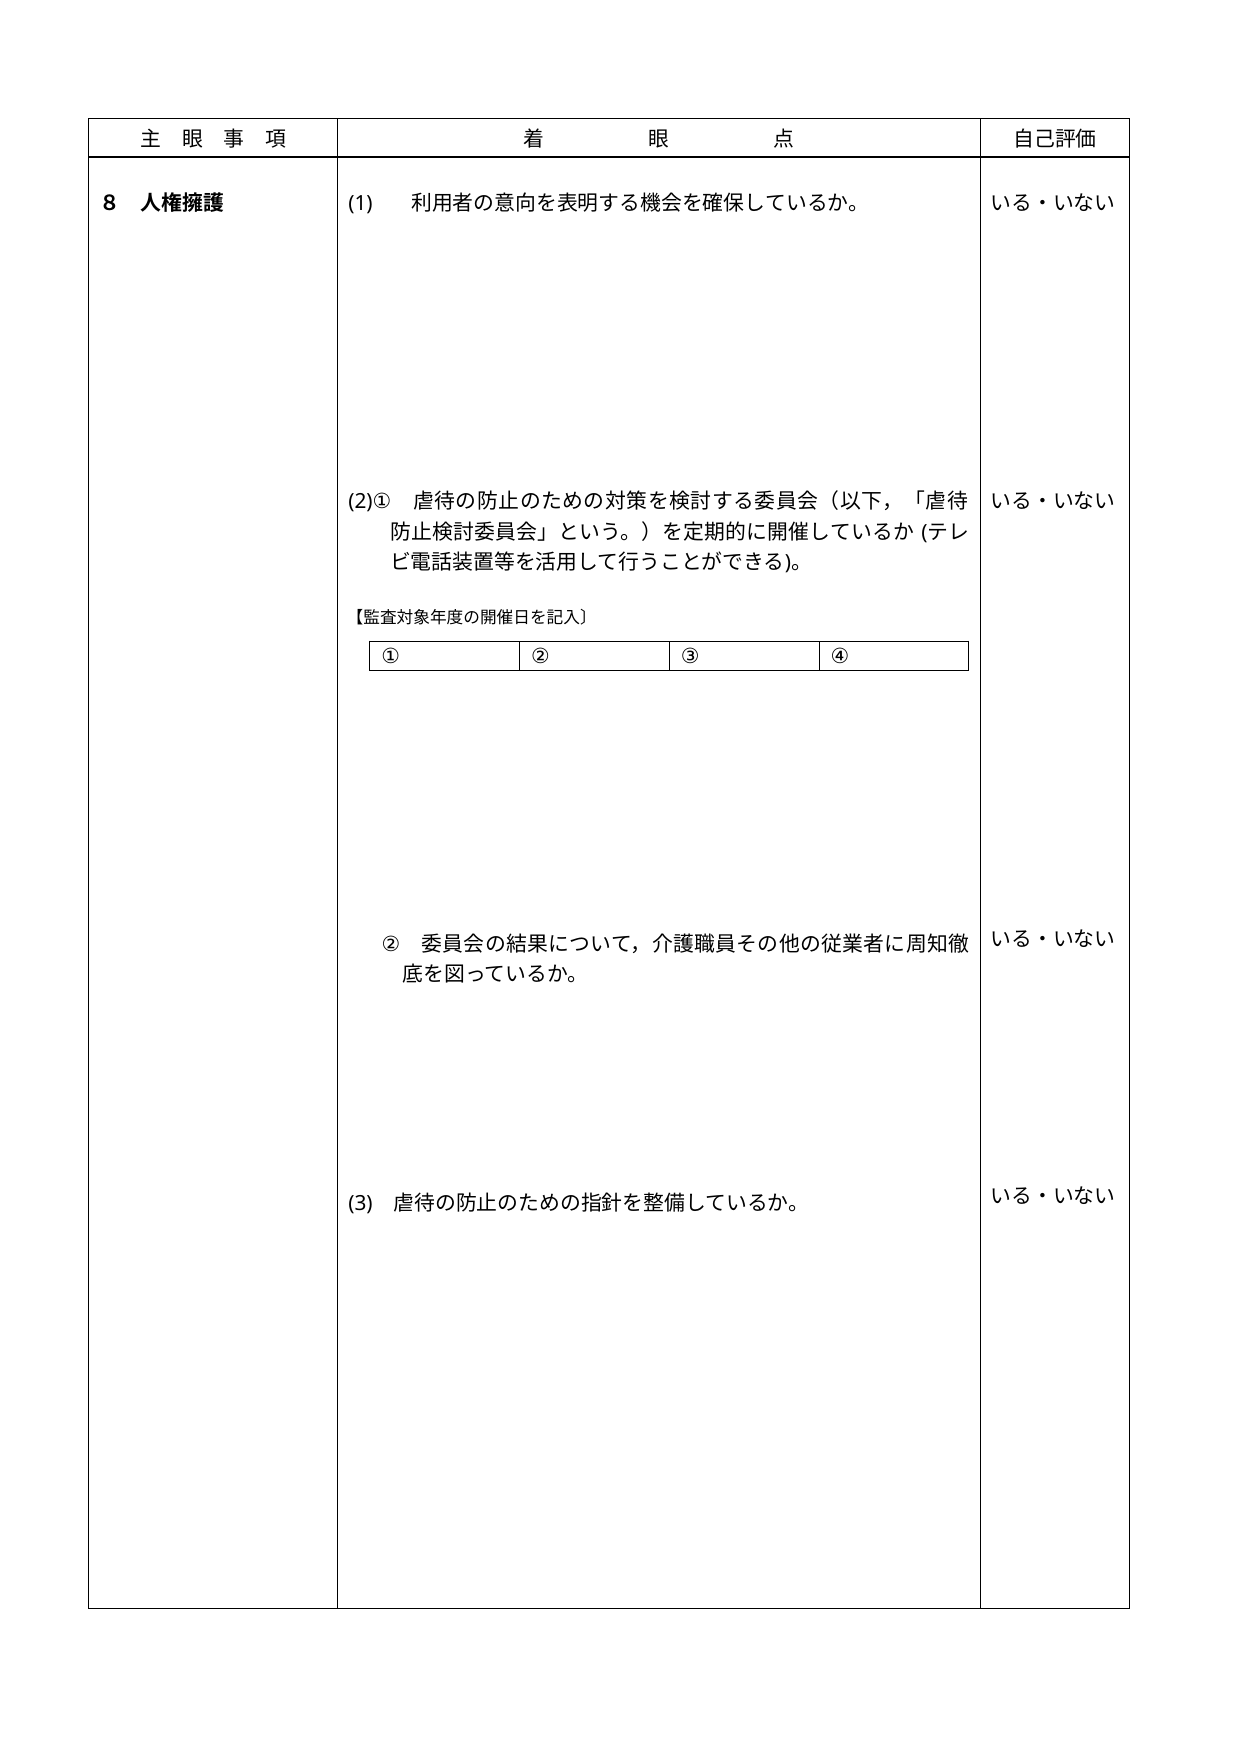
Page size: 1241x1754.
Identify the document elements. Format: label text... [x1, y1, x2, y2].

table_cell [338, 158, 980, 1608]
table_header 着 眼 点 [338, 119, 980, 156]
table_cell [981, 158, 1129, 1608]
table_cell ８ 人権擁護 [89, 158, 337, 1608]
table_header 主 眼 事 項 [89, 119, 337, 156]
table_header 自己評価 [981, 119, 1129, 156]
